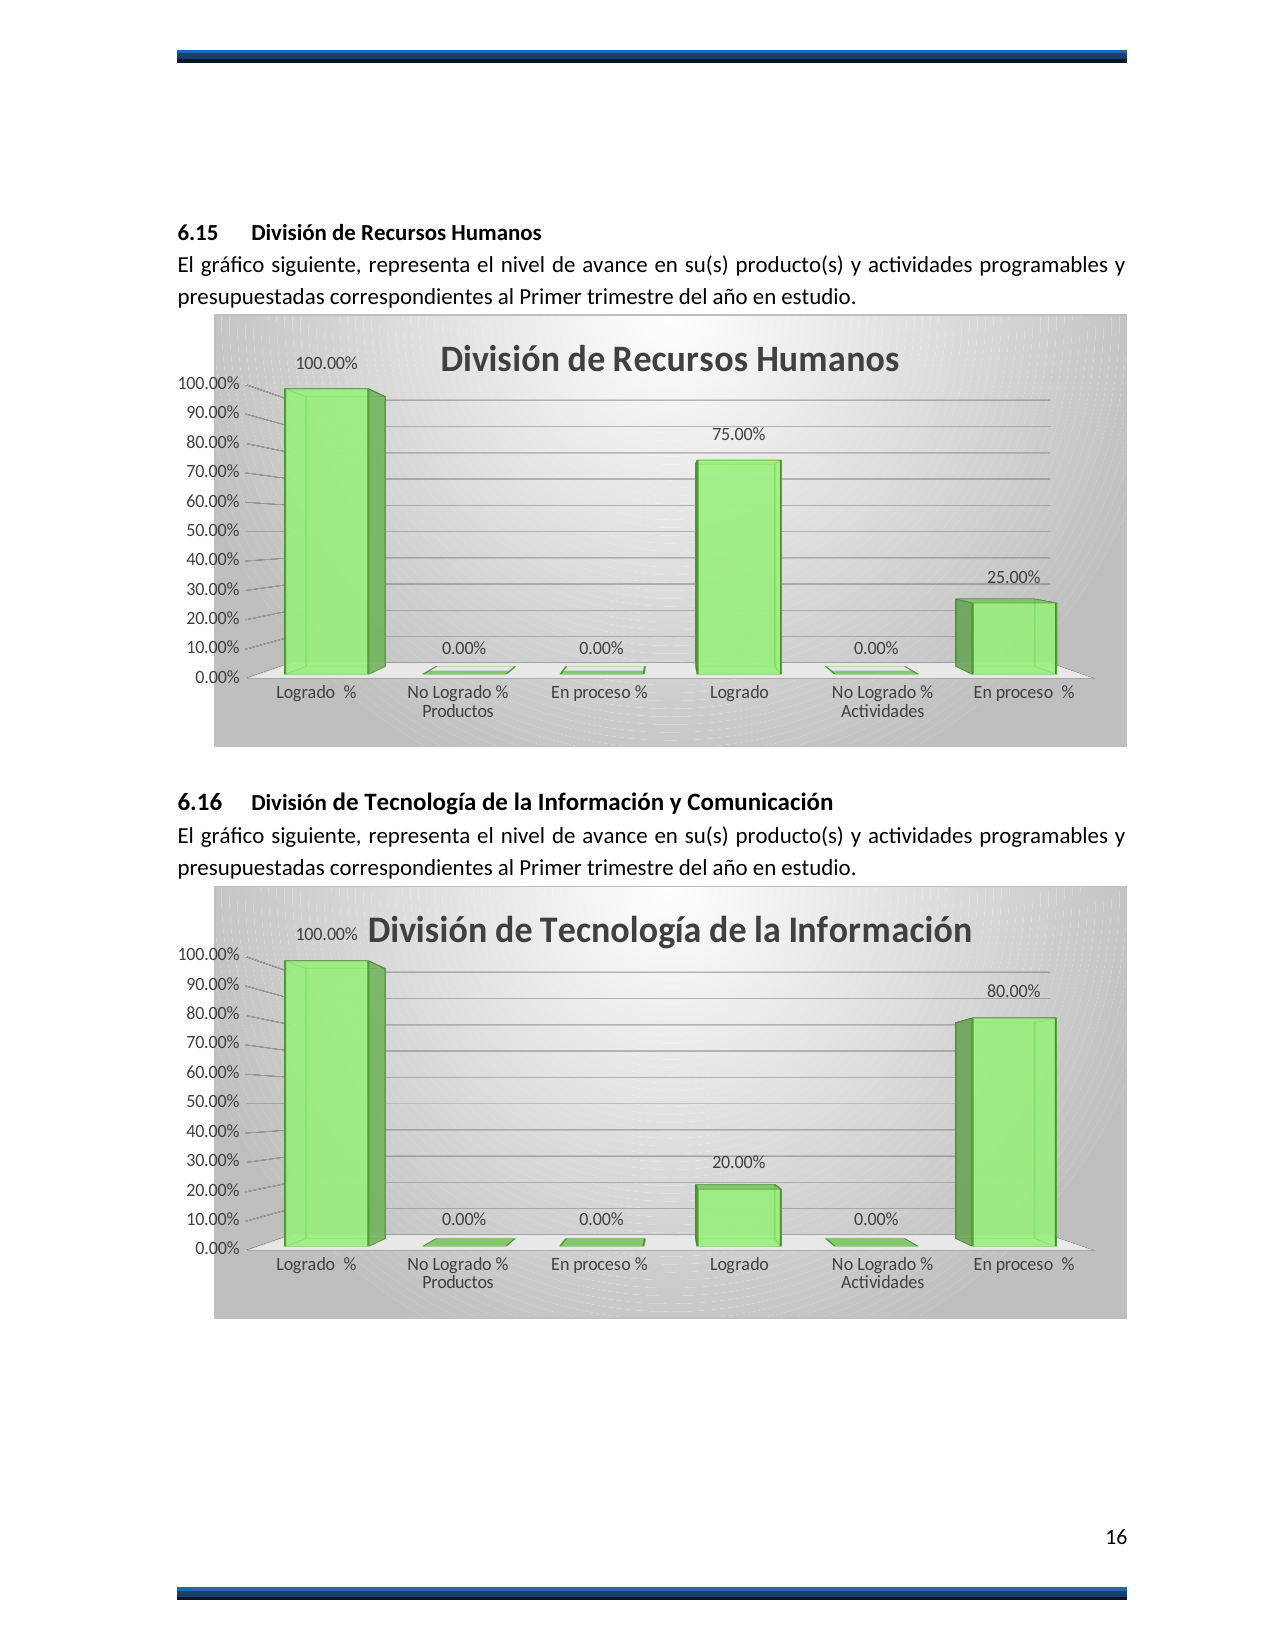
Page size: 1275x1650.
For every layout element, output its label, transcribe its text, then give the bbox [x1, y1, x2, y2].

list División de Recursos Humanos [177, 218, 1127, 246]
text El gráfico siguiente, representa el nivel de avance en su(s) producto(s) y actividades programables y presupuestadas correspondientes al Primer trimestre del año en estudio. [177, 250, 1127, 310]
list División de Tecnología de la Información y Comunicación [177, 786, 1127, 817]
text El gráfico siguiente, representa el nivel de avance en su(s) producto(s) y actividades programables y presupuestadas correspondientes al Primer trimestre del año en estudio. [177, 821, 1127, 881]
